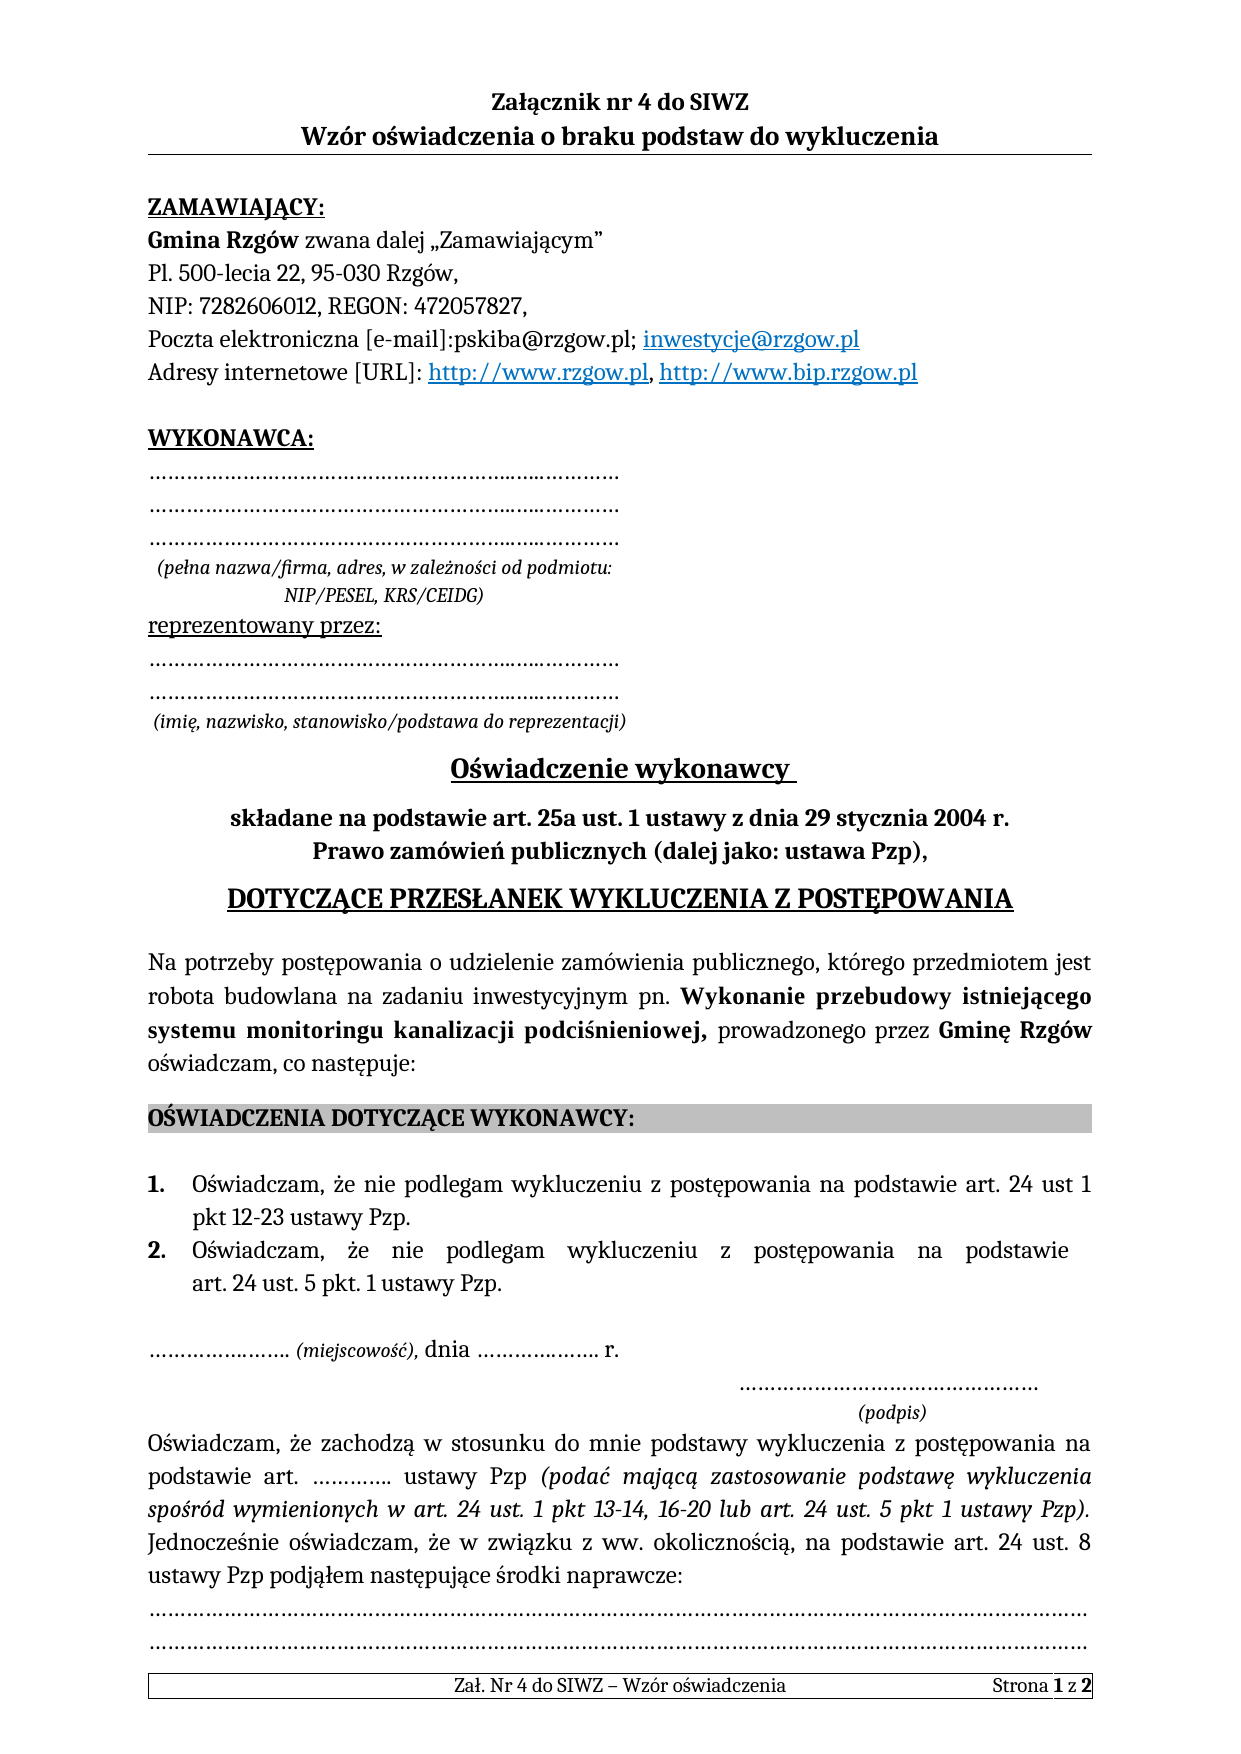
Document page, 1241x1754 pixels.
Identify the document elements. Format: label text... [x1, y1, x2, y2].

text (pełna nazwa/firma, adres, w zależności od podmiotu: NIP/PESEL, KRS/CEIDG) [148, 556, 621, 607]
text Wzór oświadczenia o braku podstaw do wykluczenia [148, 121, 1092, 154]
text (imię, nazwisko, stanowisko/podstawa do reprezentacji) [148, 710, 1092, 734]
list Oświadczam, że nie podlegam wykluczeniu z postępowania na podstawie art. 24 ust 1 pkt 12-23 ustawy Pzp. [148, 1170, 1092, 1232]
text Gmina Rzgów zwana dalej „Zamawiającym” [148, 226, 1092, 254]
text Oświadczenie wykonawcy [148, 752, 1092, 786]
text składane na podstawie art. 25a ust. 1 ustawy z dnia 29 stycznia 2004 r. [148, 803, 1092, 832]
text Pl. 500-lecia 22, 95-030 Rzgów, [148, 258, 1092, 287]
text NIP: 7282606012, REGON: 472057827, [148, 292, 1092, 320]
text (podpis) [738, 1401, 1092, 1425]
text Załącznik nr 4 do SIWZ [148, 88, 1092, 116]
text …………………………………………………..…..………… [148, 490, 650, 518]
text Prawo zamówień publicznych (dalej jako: ustawa Pzp), [148, 837, 1092, 865]
text WYKONAWCA: [148, 424, 1092, 452]
text ZAMAWIAJĄCY: [148, 192, 1092, 221]
text …………………………………………………..…..………… [148, 457, 650, 485]
text Poczta elektroniczna [e-mail]:pskiba@rzgow.pl; inwestycje@rzgow.pl [148, 324, 1092, 353]
text …………………………………………………..…..………… [148, 677, 650, 706]
text …………….……. (miejscowość), dnia ………….……. r. [148, 1335, 1092, 1364]
text DOTYCZĄCE PRZESŁANEK WYKLUCZENIA Z POSTĘPOWANIA [148, 882, 1092, 916]
text reprezentowany przez: [148, 611, 1092, 639]
text Adresy internetowe [URL]: http://www.rzgow.pl, http://www.bip.rzgow.pl [148, 358, 1092, 386]
text …………………………………………………..…..………… [148, 523, 650, 551]
text …………………………………………………..…..………… [148, 644, 650, 672]
text ………………………………………………………………………………………………………………………………………………………………………………………………………………………………………………………………………… [148, 1594, 1092, 1655]
text ………………………………………… [148, 1368, 1092, 1397]
list Oświadczam, że nie podlegam wykluczeniu z postępowania na podstawie art. 24 ust. 5 pkt. 1 ustawy Pzp. [148, 1236, 1092, 1298]
text Na potrzeby postępowania o udzielenie zamówienia publicznego, którego przedmiotem jest robota budowlana na zadaniu inwestycyjnym pn. Wykonanie przebudowy istniejącego systemu monitoringu kanalizacji podciśnieniowej, prowadzonego przez Gminę Rzgów oświadczam, co następuje: [148, 948, 1092, 1078]
text Oświadczam, że zachodzą w stosunku do mnie podstawy wykluczenia z postępowania na podstawie art. …………. ustawy Pzp (podać mającą zastosowanie podstawę wykluczenia spośród wymienionych w art. 24 ust. 1 pkt 13-14, 16-20 lub art. 24 ust. 5 pkt 1 ustawy Pzp). Jednocześnie oświadczam, że w związku z ww. okolicznością, na podstawie art. 24 ust. 8 ustawy Pzp podjąłem następujące środki naprawcze: [148, 1428, 1092, 1589]
text OŚWIADCZENIA DOTYCZĄCE WYKONAWCY: [148, 1104, 1092, 1133]
